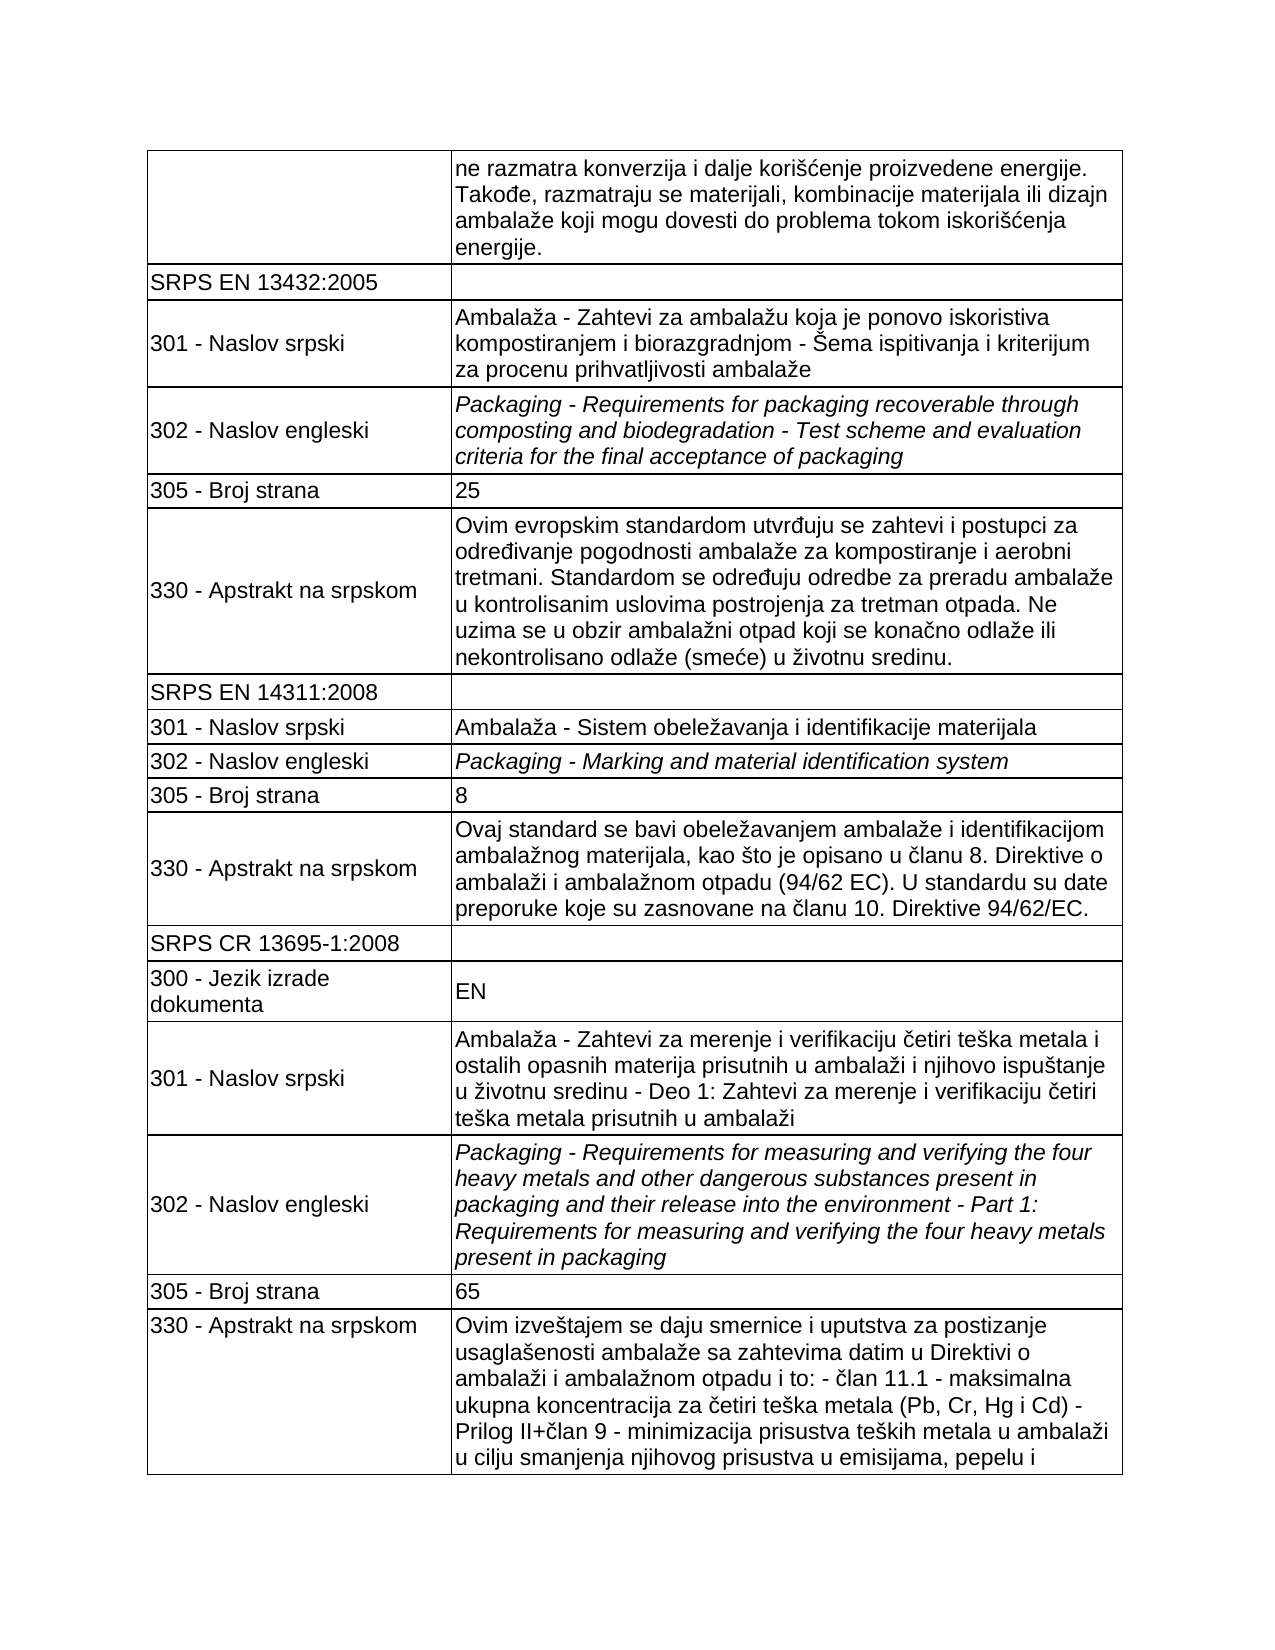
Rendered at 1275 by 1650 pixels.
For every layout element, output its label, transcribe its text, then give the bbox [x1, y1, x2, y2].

table_cell SRPS EN 14311:2008 [148, 675, 451, 709]
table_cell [452, 151, 1122, 263]
table_cell [452, 265, 1122, 299]
table_cell 302 - Naslov engleski [148, 745, 451, 777]
table_cell Ambalaža - Zahtevi za ambalažu koja je ponovo iskoristiva kompostiranjem i biorazgradnjom - Šema ispitivanja i kriterijum za procenu prihvatljivosti ambalaže [452, 301, 1122, 386]
table_cell Ovaj standard se bavi obeležavanjem ambalaže i identifikacijom ambalažnog materijala, kao što je opisano u članu 8. Direktive o ambalaži i ambalažnom otpadu (94/62 EC). U standardu su date preporuke koje su zasnovane na članu 10. Direktive 94/62/EC. [452, 813, 1122, 924]
table_cell 330 - Apstrakt na srpskom [148, 509, 451, 673]
table_cell 301 - Naslov srpski [148, 710, 451, 743]
table_cell 330 - Apstrakt na srpskom [148, 813, 451, 924]
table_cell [148, 151, 451, 263]
table_cell SRPS CR 13695-1:2008 [148, 926, 451, 960]
table_cell Ambalaža - Zahtevi za merenje i verifikaciju četiri teška metala i ostalih opasnih materija prisutnih u ambalaži i njihovo ispuštanje u životnu sredinu - Deo 1: Zahtevi za merenje i verifikaciju četiri teška metala prisutnih u ambalaži [452, 1022, 1122, 1134]
table_cell Packaging - Requirements for packaging recoverable through composting and biodegradation - Test scheme and evaluation criteria for the final acceptance of packaging [452, 388, 1122, 473]
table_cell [148, 1310, 451, 1474]
table_cell Packaging - Requirements for measuring and verifying the four heavy metals and other dangerous substances present in packaging and their release into the environment - Part 1: Requirements for measuring and verifying the four heavy metals present in packaging [452, 1136, 1122, 1274]
table_cell 302 - Naslov engleski [148, 1136, 451, 1274]
table_cell 302 - Naslov engleski [148, 388, 451, 473]
table_cell EN [452, 962, 1122, 1021]
table_cell Ambalaža - Sistem obeležavanja i identifikacije materijala [452, 710, 1122, 743]
table_cell 305 - Broj strana [148, 475, 451, 507]
table_cell 300 - Jezik izrade dokumenta [148, 962, 451, 1021]
table_cell 305 - Broj strana [148, 779, 451, 811]
table_cell [452, 926, 1122, 960]
table_cell 65 [452, 1275, 1122, 1308]
table_cell Packaging - Marking and material identification system [452, 745, 1122, 777]
table_cell 301 - Naslov srpski [148, 301, 451, 386]
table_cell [452, 1310, 1122, 1474]
table_cell 8 [452, 779, 1122, 811]
table_cell 25 [452, 475, 1122, 507]
table_cell 305 - Broj strana [148, 1275, 451, 1308]
table_cell [452, 675, 1122, 709]
table_cell 301 - Naslov srpski [148, 1022, 451, 1134]
table_cell Ovim evropskim standardom utvrđuju se zahtevi i postupci za određivanje pogodnosti ambalaže za kompostiranje i aerobni tretmani. Standardom se određuju odredbe za preradu ambalaže u kontrolisanim uslovima postrojenja za tretman otpada. Ne uzima se u obzir ambalažni otpad koji se konačno odlaže ili nekontrolisano odlaže (smeće) u životnu sredinu. [452, 509, 1122, 673]
table_cell SRPS EN 13432:2005 [148, 265, 451, 299]
